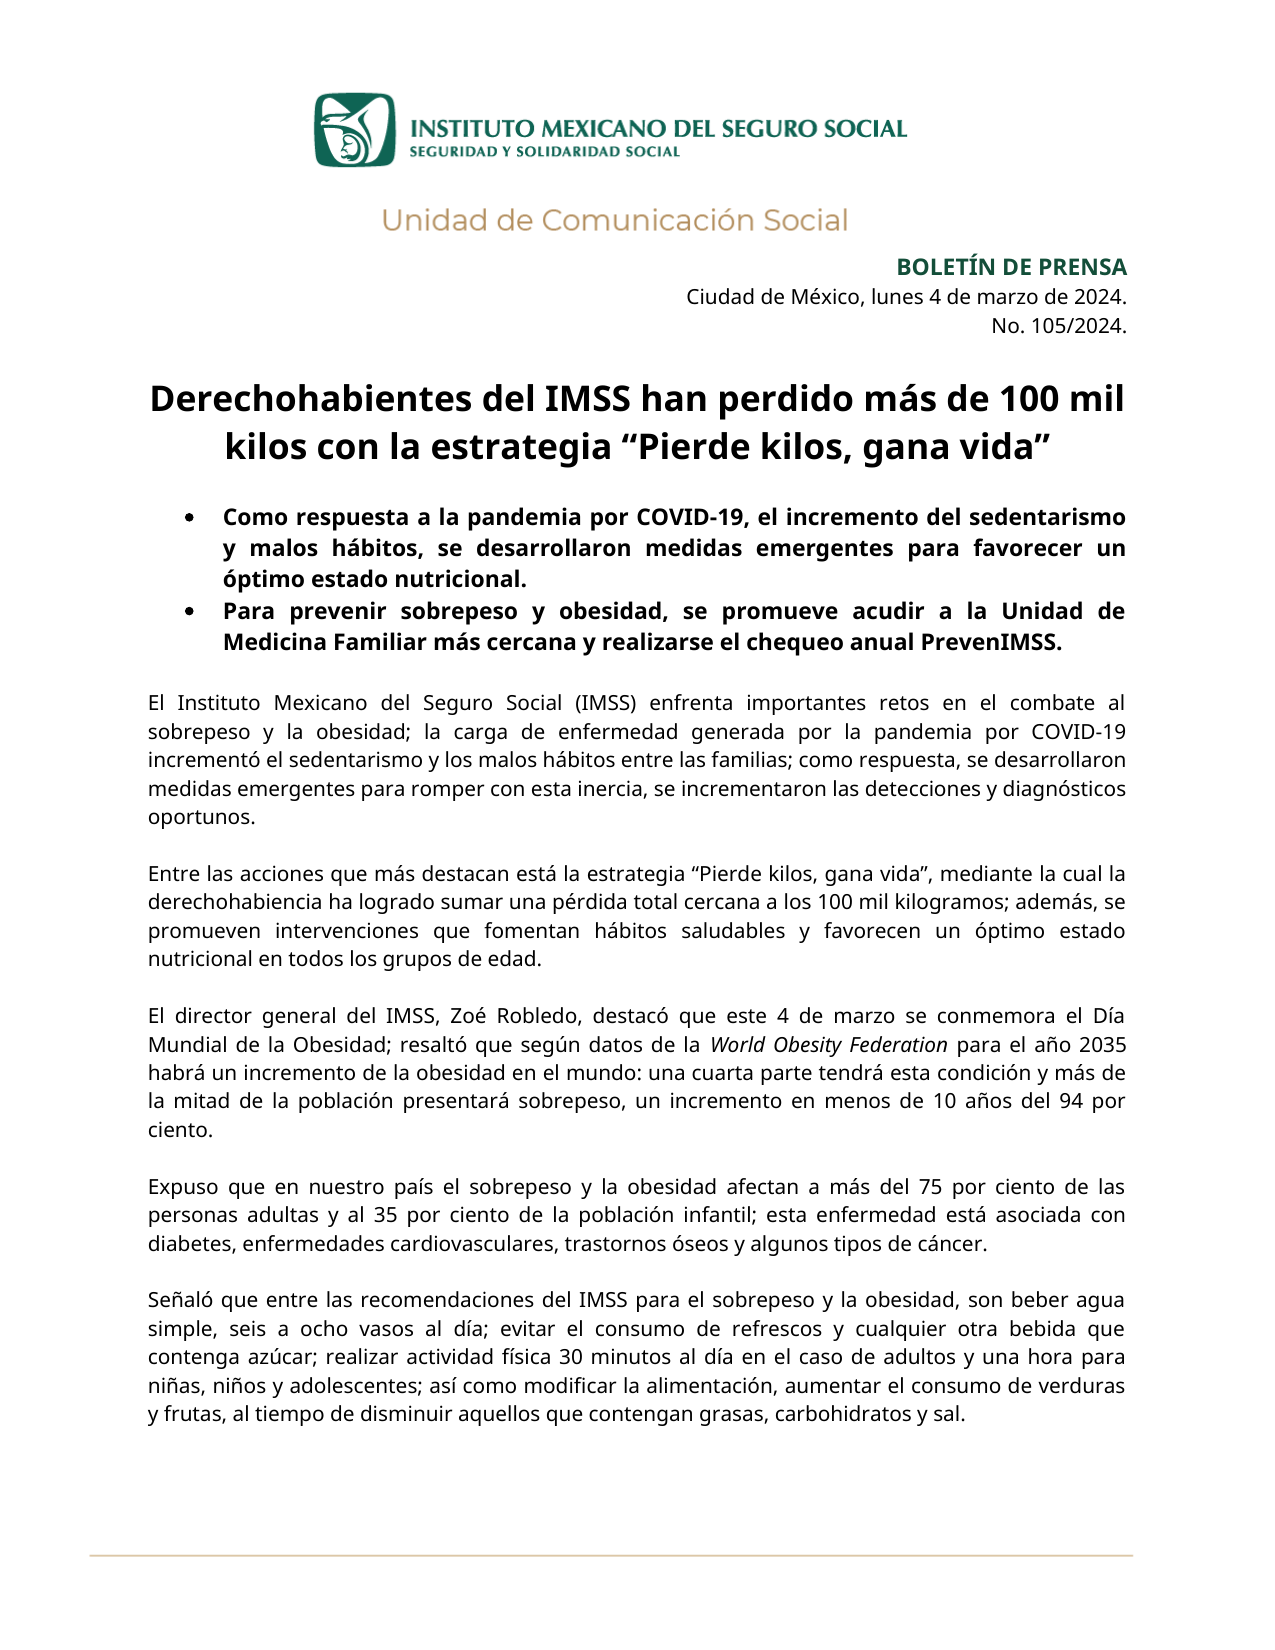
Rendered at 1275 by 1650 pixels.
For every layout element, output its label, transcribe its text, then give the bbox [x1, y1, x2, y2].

picture [0, 0, 1247, 310]
text No. 105/2024. [148, 311, 1127, 339]
picture [0, 1518, 1252, 1650]
list Para prevenir sobrepeso y obesidad, se promueve acudir a la Unidad de Medicina Familiar más cercana y realizarse el chequeo anual PrevenIMSS. [185, 595, 1127, 657]
text Derechohabientes del IMSS han perdido más de 100 mil kilos con la estrategia “Pierde kilos, gana vida” [148, 373, 1127, 470]
text Señaló que entre las recomendaciones del IMSS para el sobrepeso y la obesidad, son beber agua simple, seis a ocho vasos al día; evitar el consumo de refrescos y cualquier otra bebida que contenga azúcar; realizar actividad física 30 minutos al día en el caso de adultos y una hora para niñas, niños y adolescentes; así como modificar la alimentación, aumentar el consumo de verduras y frutas, al tiempo de disminuir aquellos que contengan grasas, carbohidratos y sal. [148, 1286, 1127, 1428]
text BOLETÍN DE PRENSA [148, 251, 1127, 282]
text Ciudad de México, lunes 4 de marzo de 2024. [148, 282, 1127, 311]
text El Instituto Mexicano del Seguro Social (IMSS) enfrenta importantes retos en el combate al sobrepeso y la obesidad; la carga de enfermedad generada por la pandemia por COVID-19 incrementó el sedentarismo y los malos hábitos entre las familias; como respuesta, se desarrollaron medidas emergentes para romper con esta inercia, se incrementaron las detecciones y diagnósticos oportunos. [148, 688, 1127, 831]
text El director general del IMSS, Zoé Robledo, destacó que este 4 de marzo se conmemora el Día Mundial de la Obesidad; resaltó que según datos de la World Obesity Federation para el año 2035 habrá un incremento de la obesidad en el mundo: una cuarta parte tendrá esta condición y más de la mitad de la población presentará sobrepeso, un incremento en menos de 10 años del 94 por ciento. [148, 1001, 1127, 1143]
list Como respuesta a la pandemia por COVID-19, el incremento del sedentarismo y malos hábitos, se desarrollaron medidas emergentes para favorecer un óptimo estado nutricional. [185, 501, 1127, 595]
text Entre las acciones que más destacan está la estrategia “Pierde kilos, gana vida”, mediante la cual la derechohabiencia ha logrado sumar una pérdida total cercana a los 100 mil kilogramos; además, se promueven intervenciones que fomentan hábitos saludables y favorecen un óptimo estado nutricional en todos los grupos de edad. [148, 859, 1127, 973]
text Expuso que en nuestro país el sobrepeso y la obesidad afectan a más del 75 por ciento de las personas adultas y al 35 por ciento de la población infantil; esta enfermedad está asociada con diabetes, enfermedades cardiovasculares, trastornos óseos y algunos tipos de cáncer. [148, 1172, 1127, 1257]
